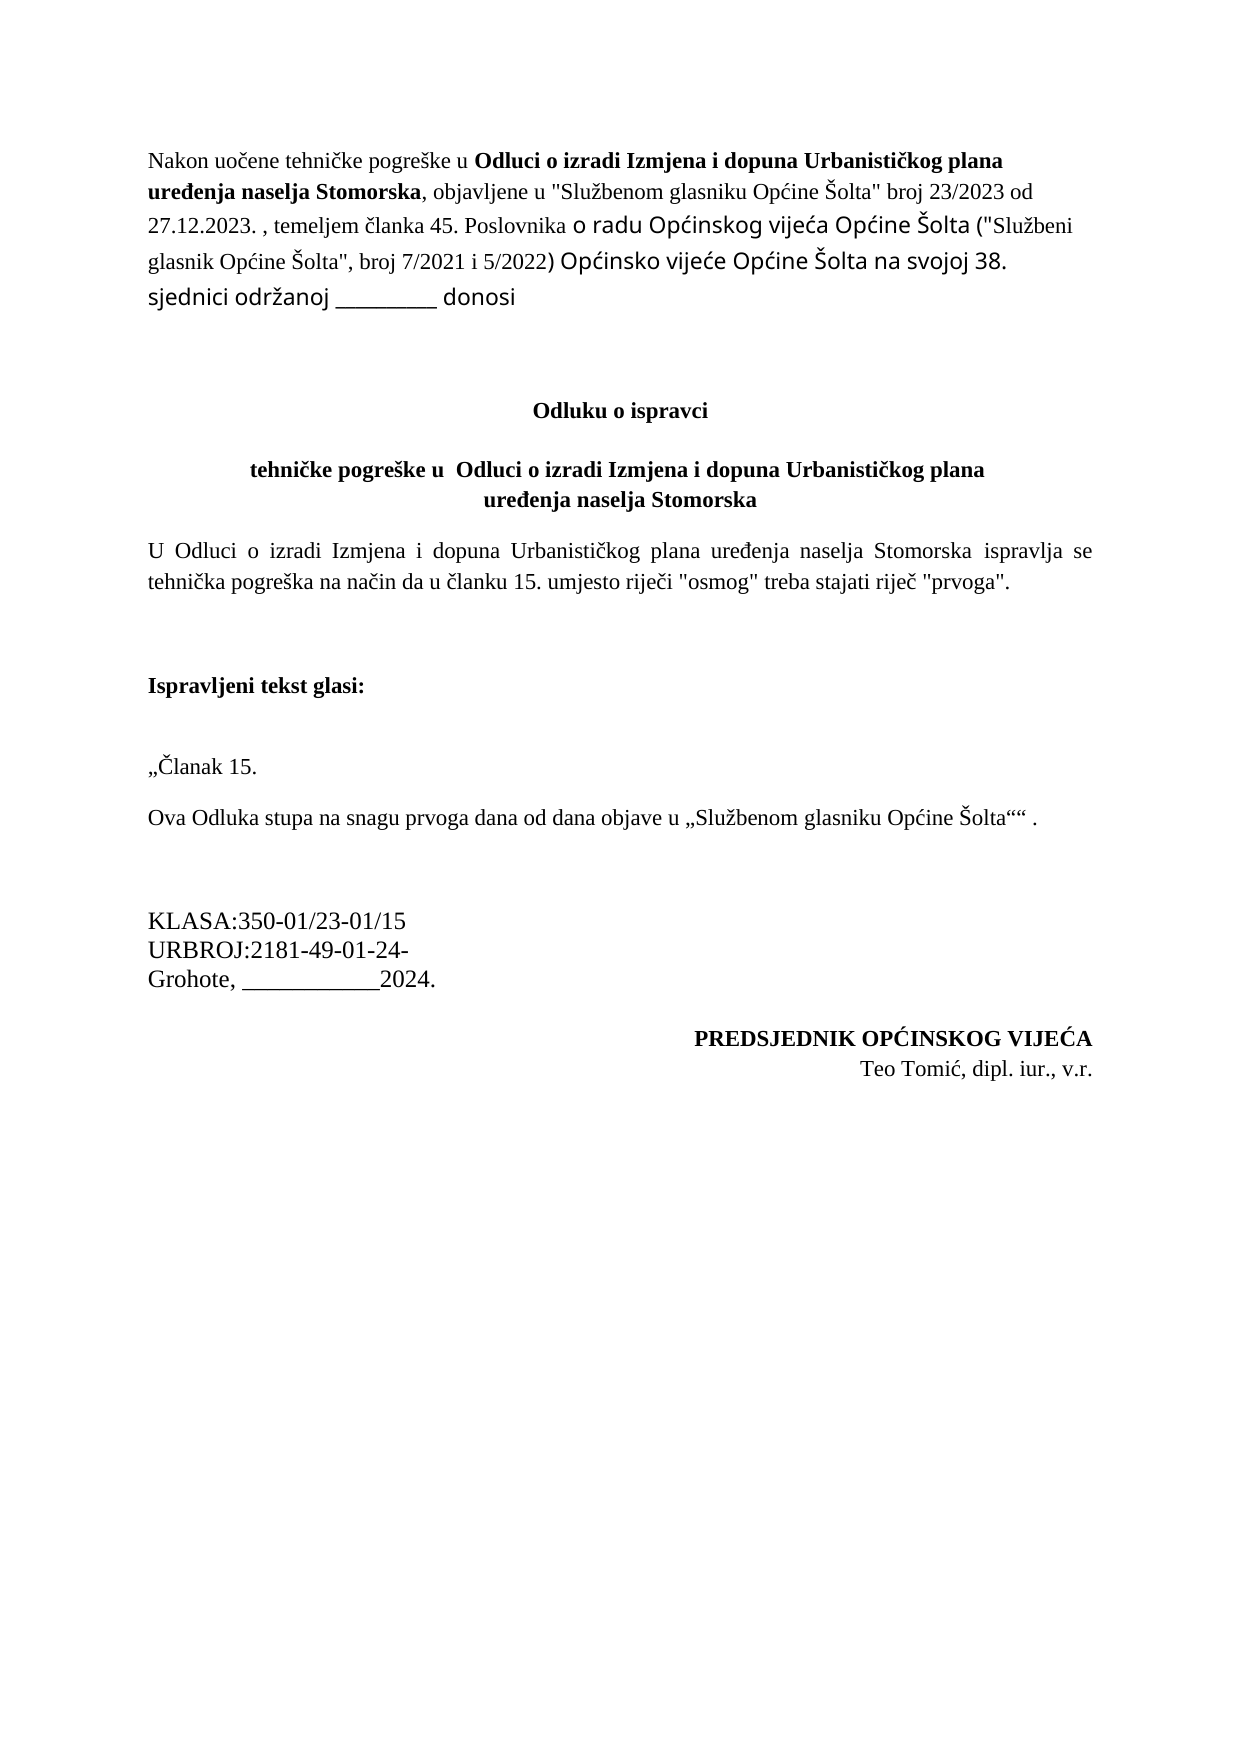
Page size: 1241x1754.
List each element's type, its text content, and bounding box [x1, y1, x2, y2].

text KLASA:350-01/23-01/15 [148, 906, 1093, 935]
text Teo Tomić, dipl. iur., v.r. [148, 1055, 1093, 1081]
text Ova Odluka stupa na snagu prvoga dana od dana objave u „Službenom glasniku Općine Šolta““ . [148, 804, 1093, 830]
text Nakon uočene tehničke pogreške u Odluci o izradi Izmjena i dopuna Urbanističkog plana uređenja naselja Stomorska, objavljene u "Službenom glasniku Općine Šolta" broj 23/2023 od 27.12.2023. , temeljem članka 45. Poslovnika o radu Općinskog vijeća Općine Šolta ("Službeni glasnik Općine Šolta", broj 7/2021 i 5/2022) Općinsko vijeće Općine Šolta na svojoj 38. sjednici održanoj __________ donosi [148, 148, 1093, 312]
text Grohote, ___________2024. [148, 964, 1093, 992]
text Odluku o ispravci [148, 397, 1093, 423]
text Ispravljeni tekst glasi: [148, 672, 1093, 698]
text URBROJ:2181-49-01-24- [148, 935, 1093, 964]
text PREDSJEDNIK OPĆINSKOG VIJEĆA [148, 1025, 1093, 1051]
text „Članak 15. [148, 753, 1093, 779]
text tehničke pogreške u Odluci o izradi Izmjena i dopuna Urbanističkog plana uređenja naselja Stomorska [148, 456, 1093, 513]
text U Odluci o izradi Izmjena i dopuna Urbanističkog plana uređenja naselja Stomorska ispravlja se tehnička pogreška na način da u članku 15. umjesto riječi "osmog" treba stajati riječ "prvoga". [148, 537, 1093, 594]
